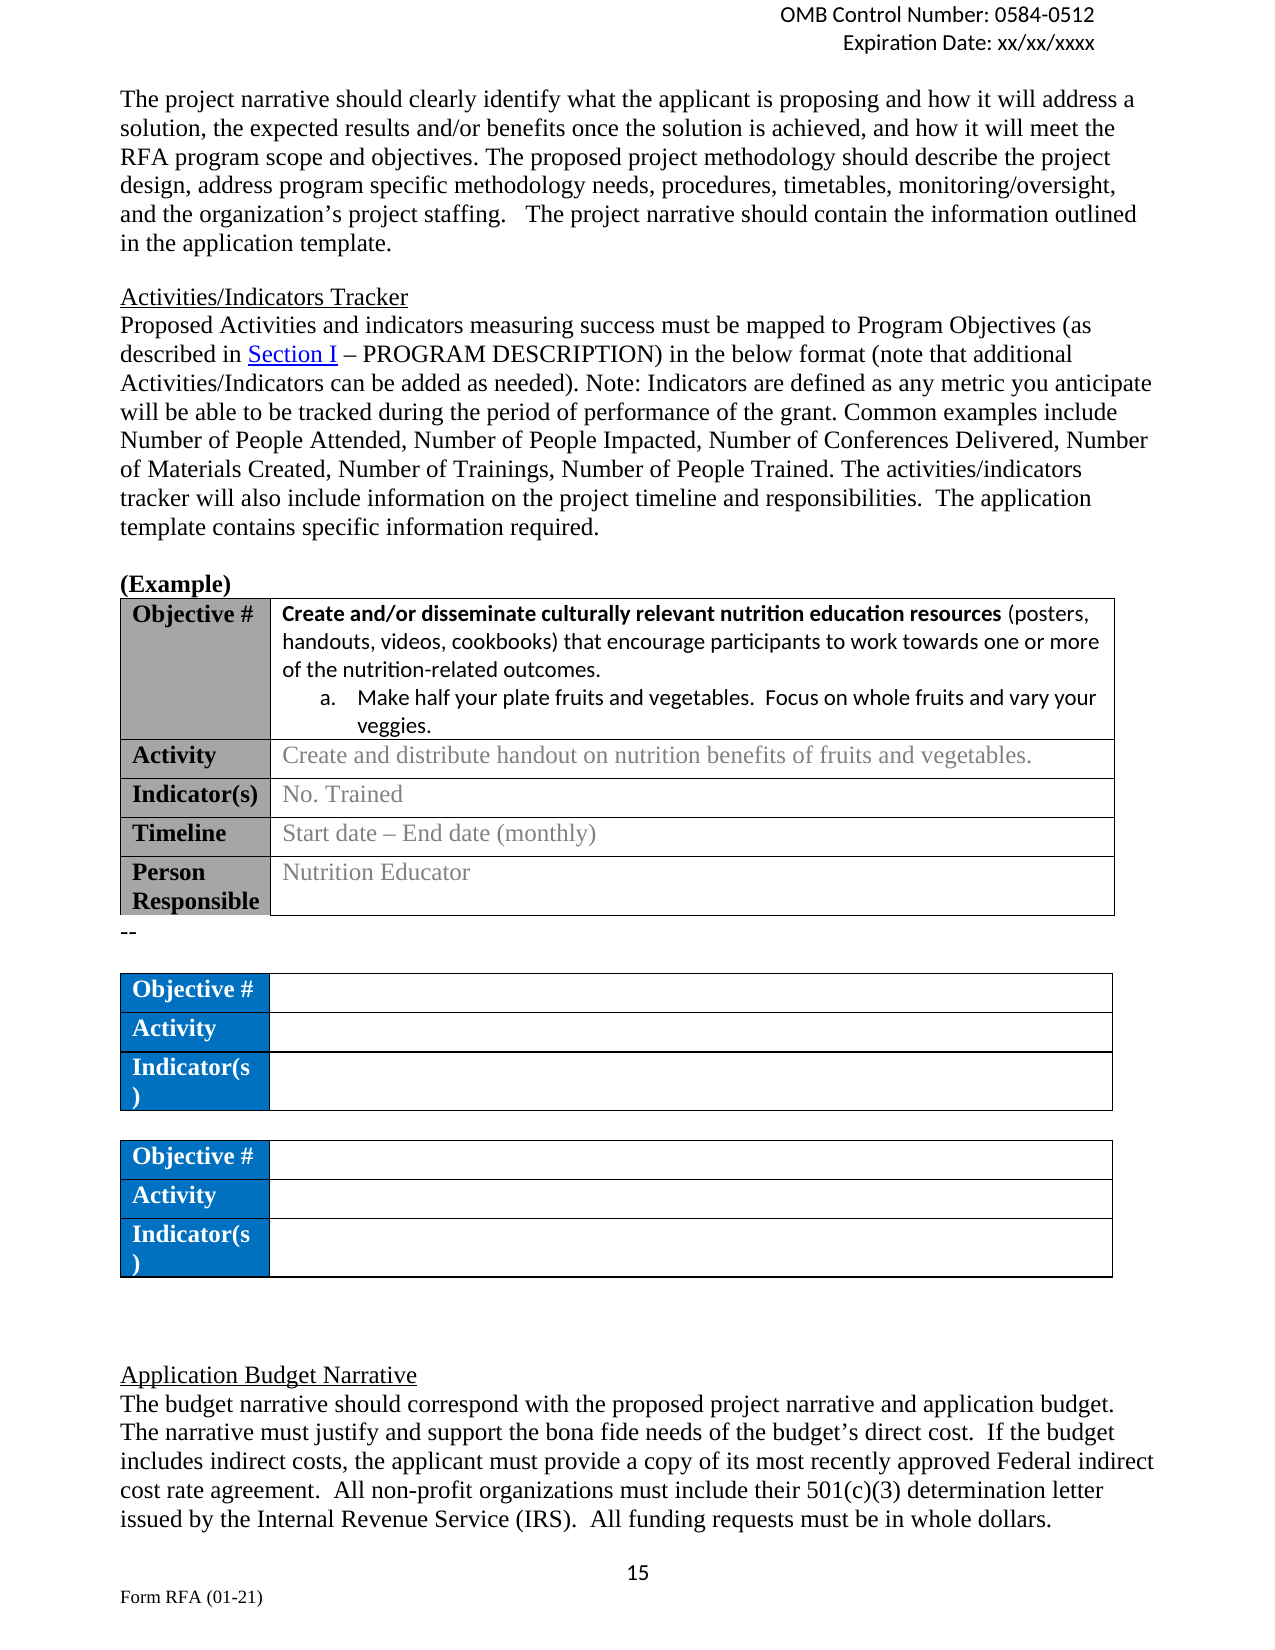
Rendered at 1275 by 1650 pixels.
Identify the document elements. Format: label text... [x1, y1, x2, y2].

text The project narrative should clearly identify what the applicant is proposing and how it will address a solution, the expected results and/or benefits once the solution is achieved, and how it will meet the RFA program scope and objectives. The proposed project methodology should describe the project design, address program specific methodology needs, procedures, timetables, monitoring/oversight, and the organization’s project staffing. The project narrative should contain the information outlined in the application template. [120, 84, 1155, 257]
table_cell Nutrition Educator [271, 857, 1114, 915]
text Application Budget Narrative [120, 1360, 1155, 1389]
table_cell Start date – End date (monthly) [271, 818, 1114, 856]
table_cell Create and distribute handout on nutrition benefits of fruits and vegetables. [271, 740, 1114, 778]
text -- [120, 916, 1155, 944]
table_header Objective # [121, 974, 269, 1012]
table_header Create and/or disseminate culturally relevant nutrition education resources (posters, handouts, videos, cookbooks) that encourage participants to work towards one or more of the nutrition-related outcomes. Make half your plate fruits and vegetables. Focus on whole fruits and vary your veggies. [271, 599, 1114, 739]
text Activities/Indicators Tracker [120, 282, 1155, 310]
table_cell Indicator(s) [121, 1053, 269, 1110]
table_cell Activity [121, 1180, 269, 1218]
table_cell Timeline [121, 818, 270, 856]
table_cell No. Trained [271, 779, 1114, 817]
table_cell [270, 1013, 1112, 1051]
table_cell Activity [121, 1013, 269, 1051]
text The budget narrative should correspond with the proposed project narrative and application budget. The narrative must justify and support the bona fide needs of the budget’s direct cost. If the budget includes indirect costs, the applicant must provide a copy of its most recently approved Federal indirect cost rate agreement. All non-profit organizations must include their 501(c)(3) determination letter issued by the Internal Revenue Service (IRS). All funding requests must be in whole dollars. [120, 1389, 1155, 1532]
table_header Objective # [121, 1141, 269, 1179]
table_cell [270, 1053, 1112, 1110]
table_header [270, 974, 1112, 1012]
table_cell Person Responsible [121, 857, 270, 915]
table_cell Activity [121, 740, 270, 778]
table_header Objective # [121, 599, 270, 739]
table_cell Indicator(s) [121, 1219, 269, 1276]
text Proposed Activities and indicators measuring success must be mapped to Program Objectives (as described in Section I – PROGRAM DESCRIPTION) in the below format (note that additional Activities/Indicators can be added as needed). Note: Indicators are defined as any metric you anticipate will be able to be tracked during the period of performance of the grant. Common examples include Number of People Attended, Number of People Impacted, Number of Conferences Delivered, Number of Materials Created, Number of Trainings, Number of People Trained. The activities/indicators tracker will also include information on the project timeline and responsibilities. The application template contains specific information required. [120, 310, 1155, 540]
table_cell Indicator(s) [121, 779, 270, 817]
table_cell [270, 1219, 1112, 1276]
table_cell [270, 1180, 1112, 1218]
table_header [270, 1141, 1112, 1179]
text (Example) [120, 569, 1155, 598]
